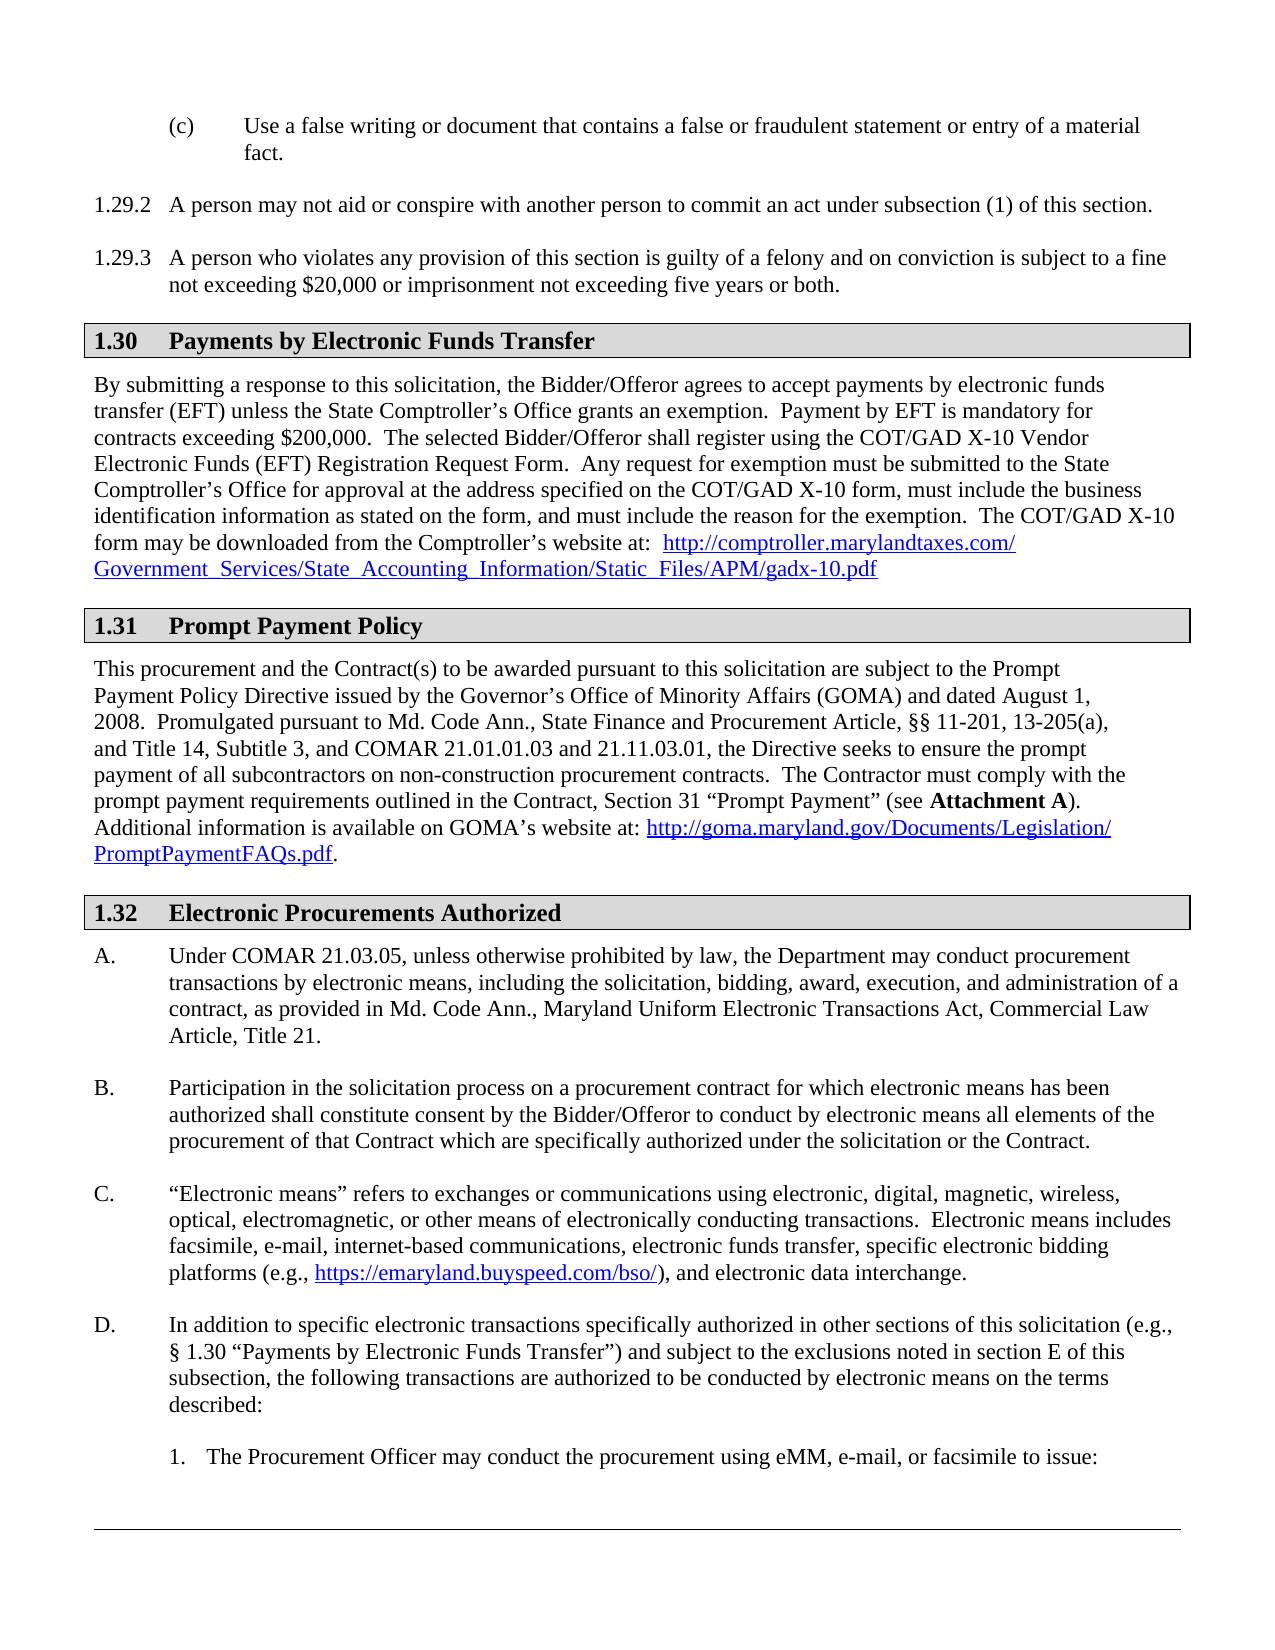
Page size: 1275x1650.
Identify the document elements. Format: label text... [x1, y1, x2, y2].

text (c) Use a false writing or document that contains a false or fraudulent statement or entry of a material fact. [169, 112, 1181, 165]
text By submitting a response to this solicitation, the Bidder/Offeror agrees to accept payments by electronic funds transfer (EFT) unless the State Comptroller’s Office grants an exemption. Payment by EFT is mandatory for contracts exceeding $200,000. The selected Bidder/Offeror shall register using the COT/GAD X-10 Vendor Electronic Funds (EFT) Registration Request Form. Any request for exemption must be submitted to the State Comptroller’s Office for approval at the address specified on the COT/GAD X-10 form, must include the business identification information as stated on the form, and must include the reason for the exemption. The COT/GAD X-10 form may be downloaded from the Comptroller’s website at: http://comptroller.marylandtaxes.com/‌Government_‌Services/‌State_Accounting_Information/Static_Files/APM/gadx-10.pdf [94, 371, 1181, 582]
text 1.29.2 A person may not aid or conspire with another person to commit an act under subsection (1) of this section. [94, 192, 1181, 218]
text A. Under COMAR 21.03.05, unless otherwise prohibited by law, the Department may conduct procurement transactions by electronic means, including the solicitation, bidding, award, execution, and administration of a contract, as provided in Md. Code Ann., Maryland Uniform Electronic Transactions Act, Commercial Law Article, Title 21. [94, 943, 1181, 1048]
text D. In addition to specific electronic transactions specifically authorized in other sections of this solicitation (e.g., § 1.30 “Payments by Electronic Funds Transfer”) and subject to the exclusions noted in section E of this subsection, the following transactions are authorized to be conducted by electronic means on the terms described: [94, 1312, 1181, 1417]
subtitle 1.31 Prompt Payment Policy [85, 609, 1189, 642]
subtitle 1.30 Payments by Electronic Funds Transfer [85, 324, 1189, 357]
text B. Participation in the solicitation process on a procurement contract for which electronic means has been authorized shall constitute consent by the Bidder/Offeror to conduct by electronic means all elements of the procurement of that Contract which are specifically authorized under the solicitation or the Contract. [94, 1074, 1181, 1153]
list The Procurement Officer may conduct the procurement using eMM, e-mail, or facsimile to issue: [169, 1443, 1181, 1470]
text 1.29.3 A person who violates any provision of this section is guilty of a felony and on conviction is subject to a fine not exceeding $20,000 or imprisonment not exceeding five years or both. [94, 244, 1181, 297]
subtitle 1.32 Electronic Procurements Authorized [85, 896, 1189, 929]
text C. “Electronic means” refers to exchanges or communications using electronic, digital, magnetic, wireless, optical, electromagnetic, or other means of electronically conducting transactions. Electronic means includes facsimile, e-mail, internet-based communications, electronic funds transfer, specific electronic bidding platforms (e.g., https://emaryland.buyspeed.com/bso/), and electronic data interchange. [94, 1180, 1181, 1285]
text This procurement and the Contract(s) to be awarded pursuant to this solicitation are subject to the Prompt Payment Policy Directive issued by the Governor’s Office of Minority Affairs (GOMA) and dated August 1, 2008. Promulgated pursuant to Md. Code Ann., State Finance and Procurement Article, §§ 11-201, 13-205(a), and Title 14, Subtitle 3, and COMAR 21.01.01.03 and 21.11.03.01, the Directive seeks to ensure the prompt payment of all subcontractors on non-construction procurement contracts. The Contractor must comply with the prompt payment requirements outlined in the Contract, Section 31 “Prompt Payment” (see Attachment A). Additional information is available on GOMA’s website at: http://goma.maryland.gov/‌Documents/‌Legislation/‌PromptPaymentFAQs.pdf. [94, 656, 1136, 866]
